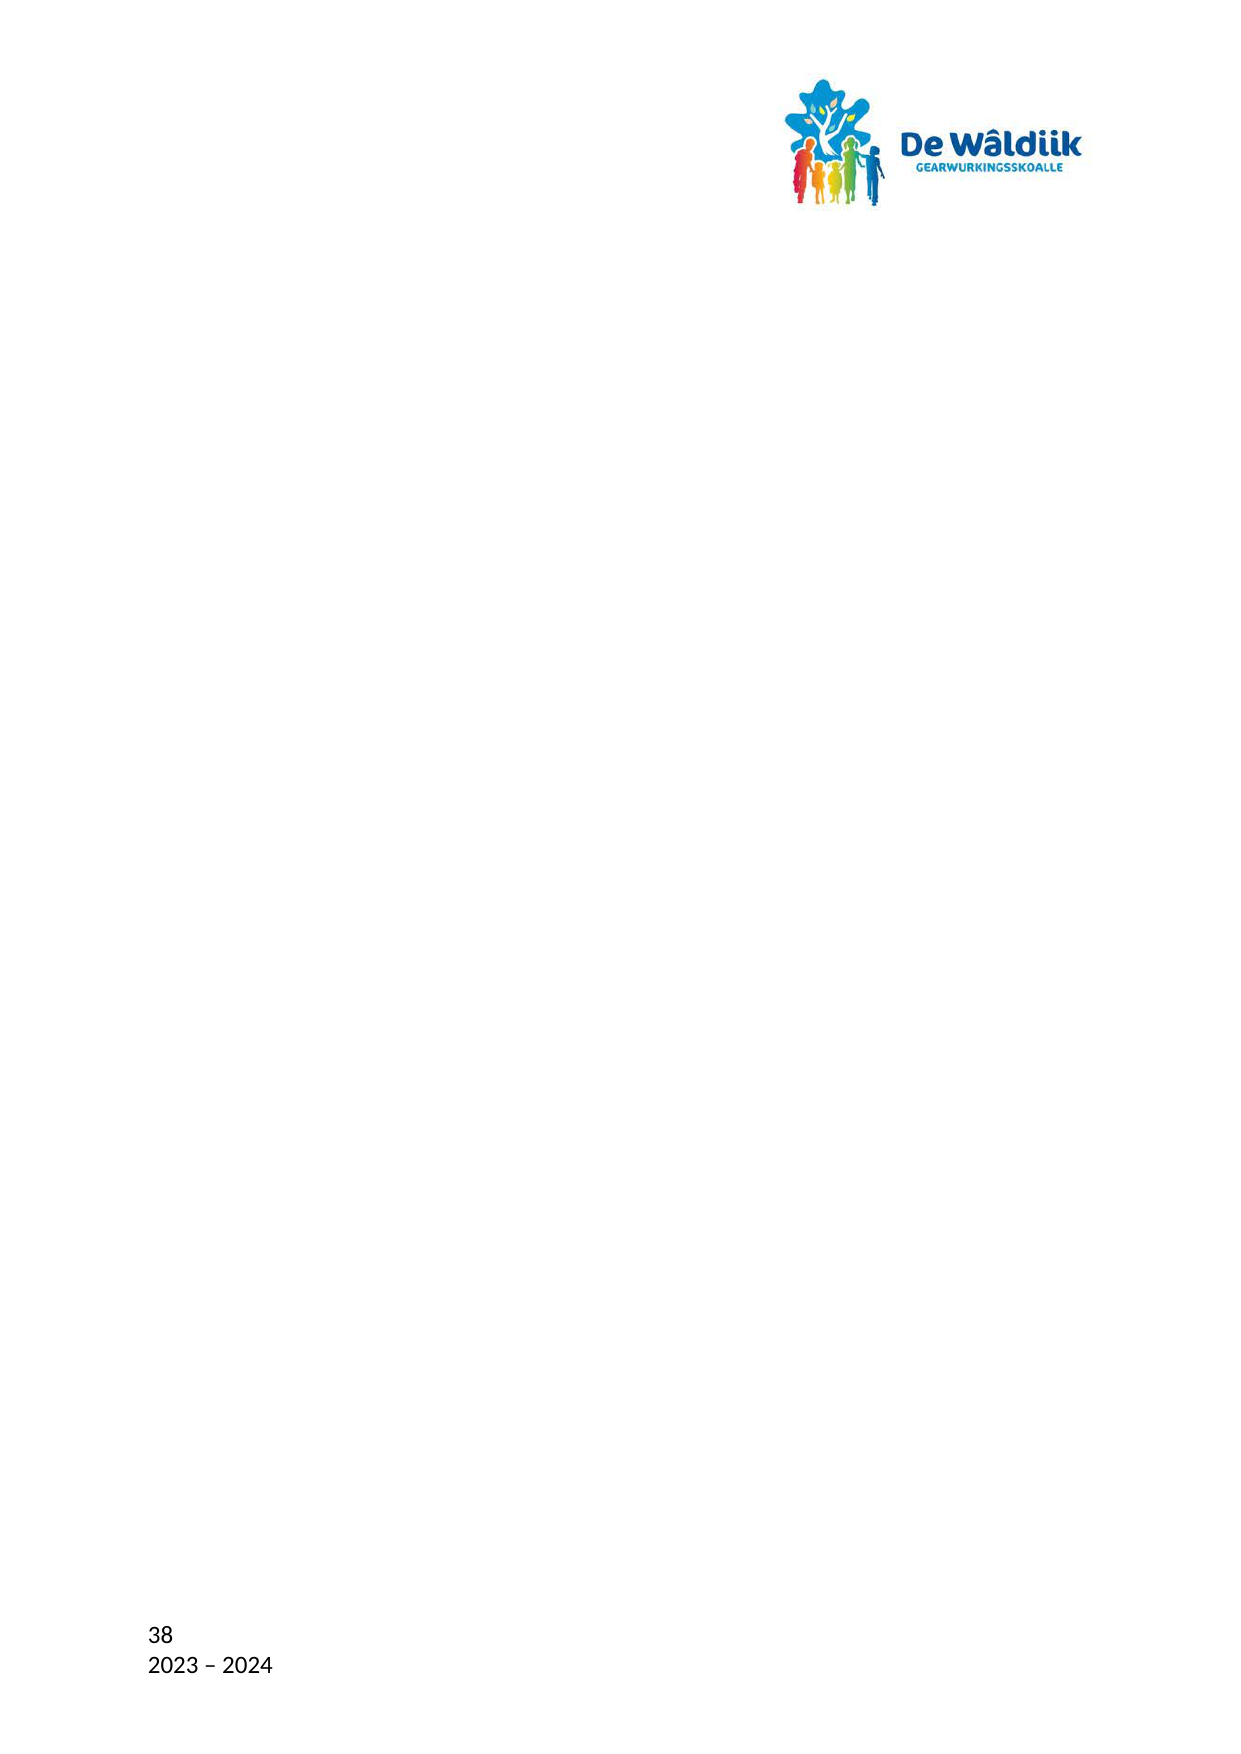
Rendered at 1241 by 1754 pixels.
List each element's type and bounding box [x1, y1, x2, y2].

picture [775, 73, 1093, 215]
